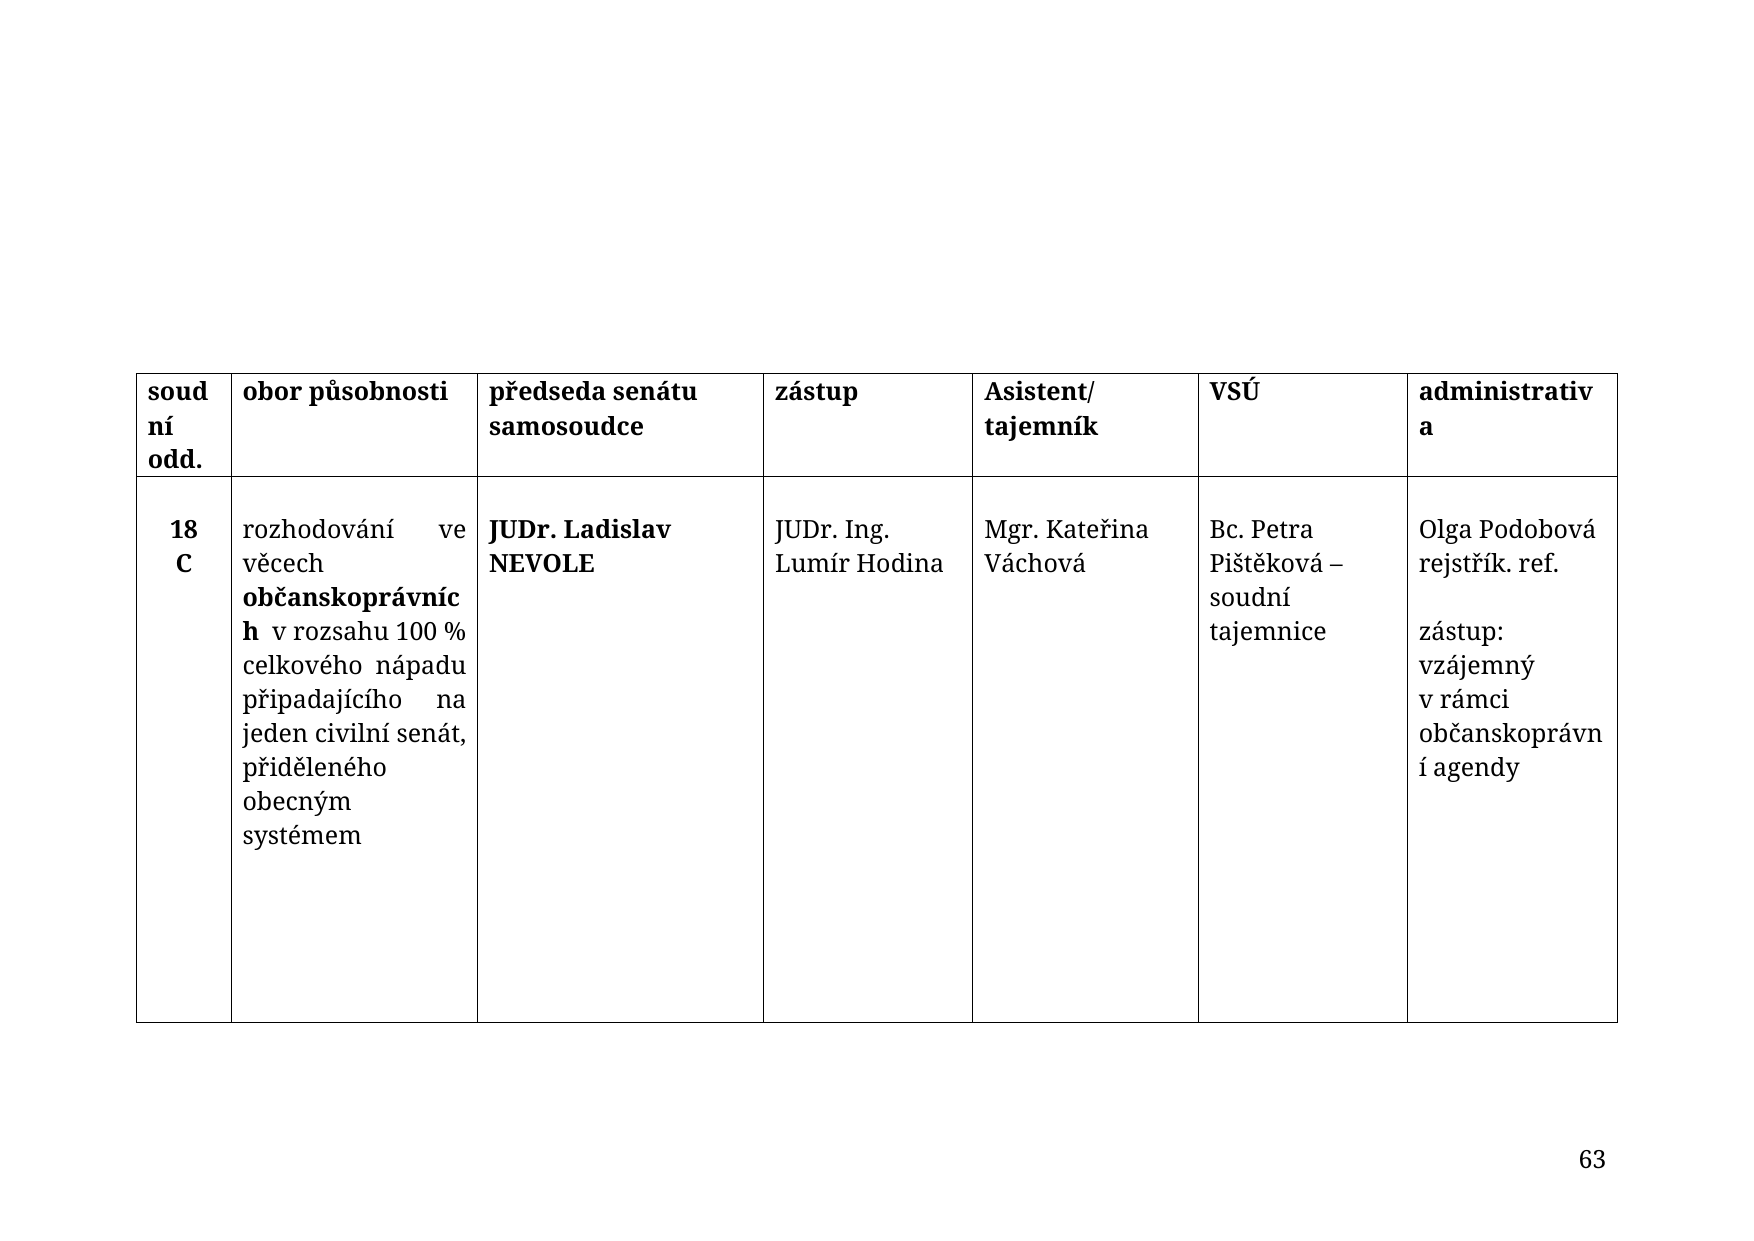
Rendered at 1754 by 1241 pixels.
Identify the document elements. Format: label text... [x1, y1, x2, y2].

table_cell JUDr. Ladislav NEVOLE [478, 477, 763, 1022]
table_header administrativa [1408, 374, 1617, 476]
table_header předseda senátu samosoudce [478, 374, 763, 476]
table_cell JUDr. Ing. Lumír Hodina [764, 477, 972, 1022]
table_header zástup [764, 374, 972, 476]
table_header soudní odd. [137, 374, 231, 476]
table_header Asistent/tajemník [973, 374, 1198, 476]
table_cell 18 C [137, 477, 231, 1022]
table_cell Bc. Petra Pištěková – soudní tajemnice [1199, 477, 1407, 1022]
table_header VSÚ [1199, 374, 1407, 476]
table_cell rozhodování ve věcech občanskoprávních v rozsahu 100 % celkového nápadu připadajícího na jeden civilní senát, přiděleného obecným systémem [232, 477, 477, 1022]
table_cell Olga Podobová rejstřík. ref. zástup: vzájemný v rámci občanskoprávní agendy [1408, 477, 1617, 1022]
table_cell Mgr. Kateřina Váchová [973, 477, 1198, 1022]
table_header obor působnosti [232, 374, 477, 476]
